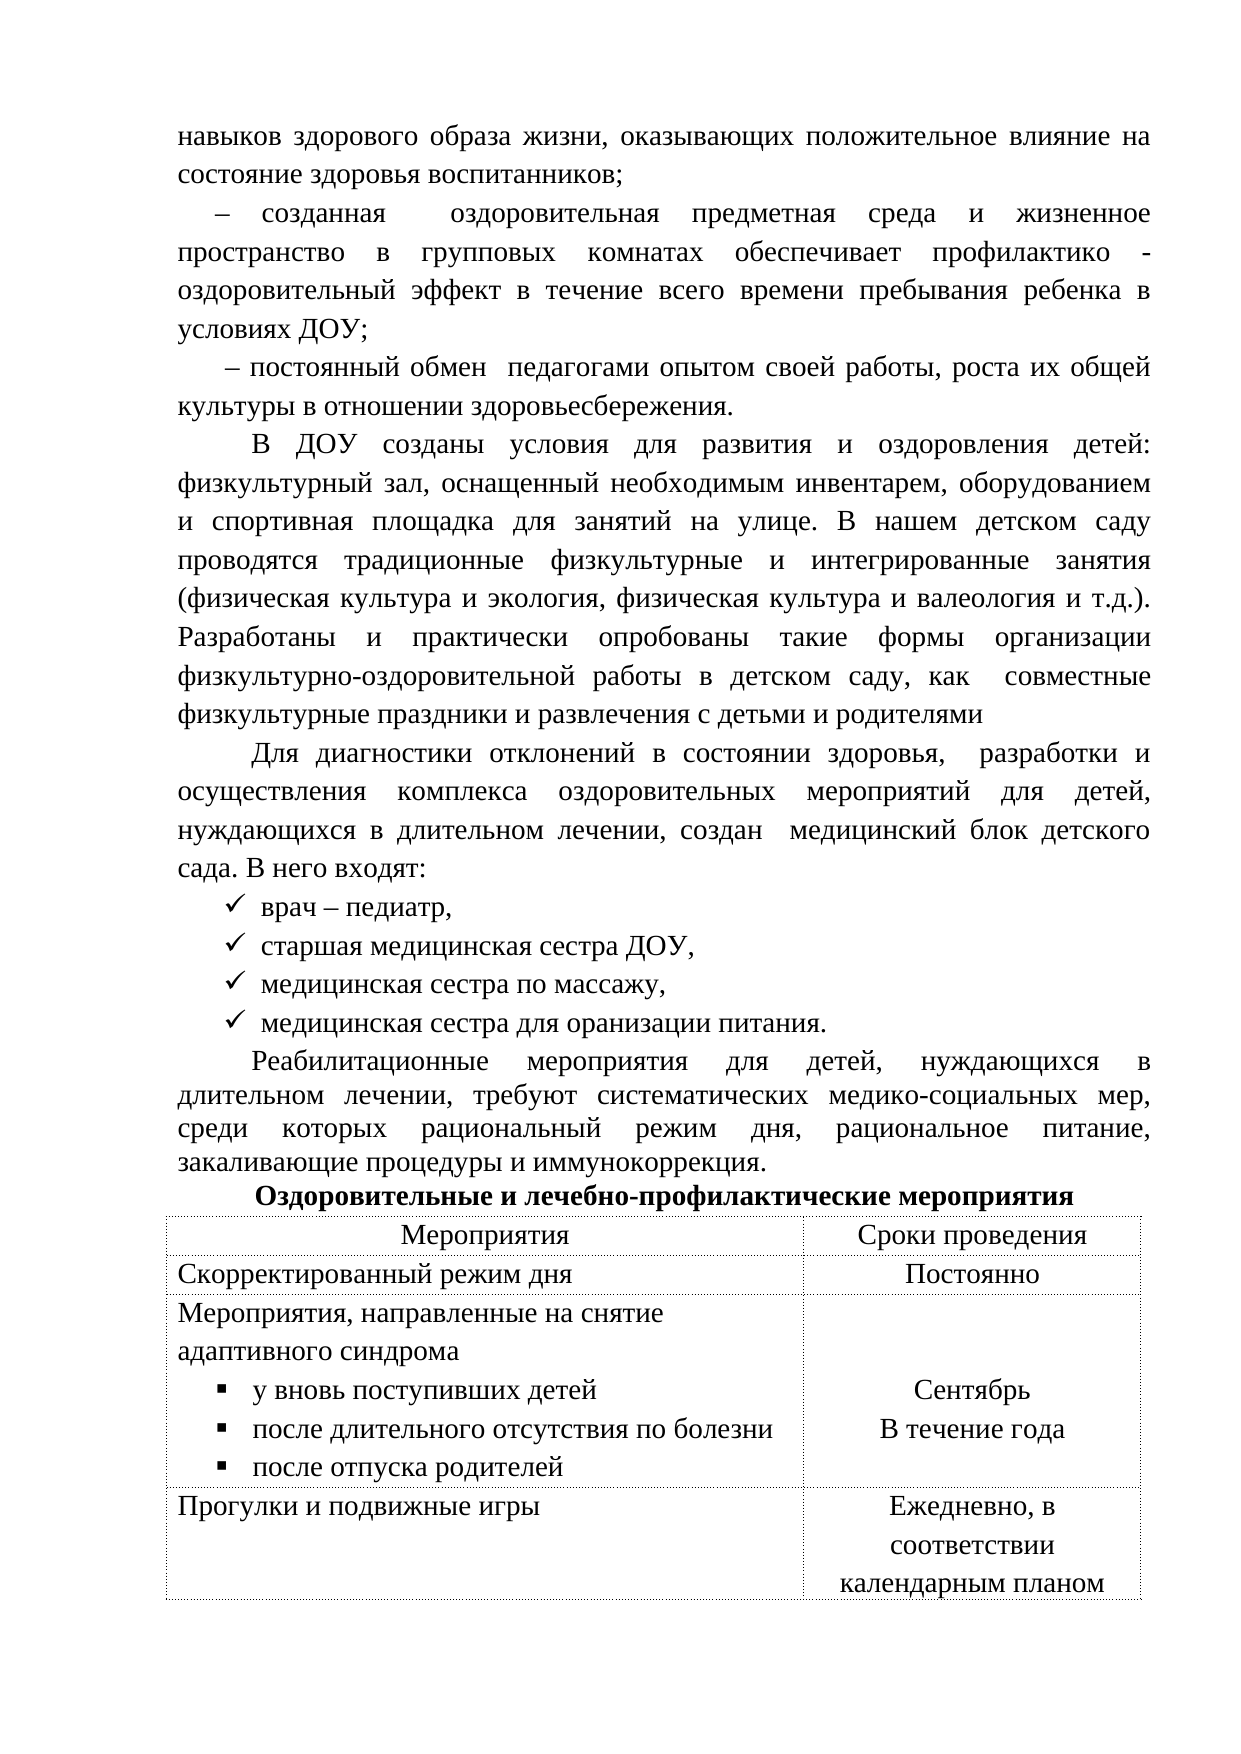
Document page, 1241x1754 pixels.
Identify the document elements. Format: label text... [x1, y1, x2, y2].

text – созданная оздоровительная предметная среда и жизненное пространство в групповых комнатах обеспечивает профилактико - оздоровительный эффект в течение всего времени пребывания ребенка в условиях ДОУ; [177, 195, 1152, 344]
table_header Сроки проведения [804, 1216, 1140, 1255]
text Оздоровительные и лечебно-профилактические мероприятия [177, 1178, 1152, 1211]
table_cell Скорректированный режим дня [166, 1255, 804, 1294]
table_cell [166, 1487, 804, 1599]
text Для диагностики отклонений в состоянии здоровья, разработки и осуществления комплекса оздоровительных мероприятий для детей, нуждающихся в длительном лечении, создан медицинский блок детского сада. В него входят: [177, 735, 1152, 884]
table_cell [804, 1487, 1140, 1599]
text В ДОУ созданы условия для развития и оздоровления детей: физкультурный зал, оснащенный необходимым инвентарем, оборудованием и спортивная площадка для занятий на улице. В нашем детском саду проводятся традиционные физкультурные и интегрированные занятия (физическая культура и экология, физическая культура и валеология и т.д.). Разработаны и практически опробованы такие формы организации физкультурно-оздоровительной работы в детском саду, как совместные физкультурные праздники и развлечения с детьми и родителями [177, 426, 1152, 730]
table_cell Мероприятия, направленные на снятие адаптивного синдрома у вновь поступивших детей после длительного отсутствия по болезни после отпуска родителей [166, 1294, 804, 1487]
table_cell Сентябрь В течение года [804, 1294, 1140, 1487]
text Реабилитационные мероприятия для детей, нуждающихся в длительном лечении, требуют систематических медико-социальных мер, среди которых рациональный режим дня, рациональное питание, закаливающие процедуры и иммунокоррекция. [177, 1043, 1152, 1178]
text – постоянный обмен педагогами опытом своей работы, роста их общей культуры в отношении здоровьесбережения. [177, 349, 1152, 421]
list врач – педиатр, [223, 889, 1152, 923]
table_cell Постоянно [804, 1255, 1140, 1294]
list медицинская сестра по массажу, [223, 966, 1152, 1000]
list старшая медицинская сестра ДОУ, [223, 928, 1152, 961]
list медицинская сестра для оранизации питания. [223, 1005, 1152, 1038]
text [177, 118, 1152, 190]
table_header Мероприятия [166, 1216, 804, 1255]
